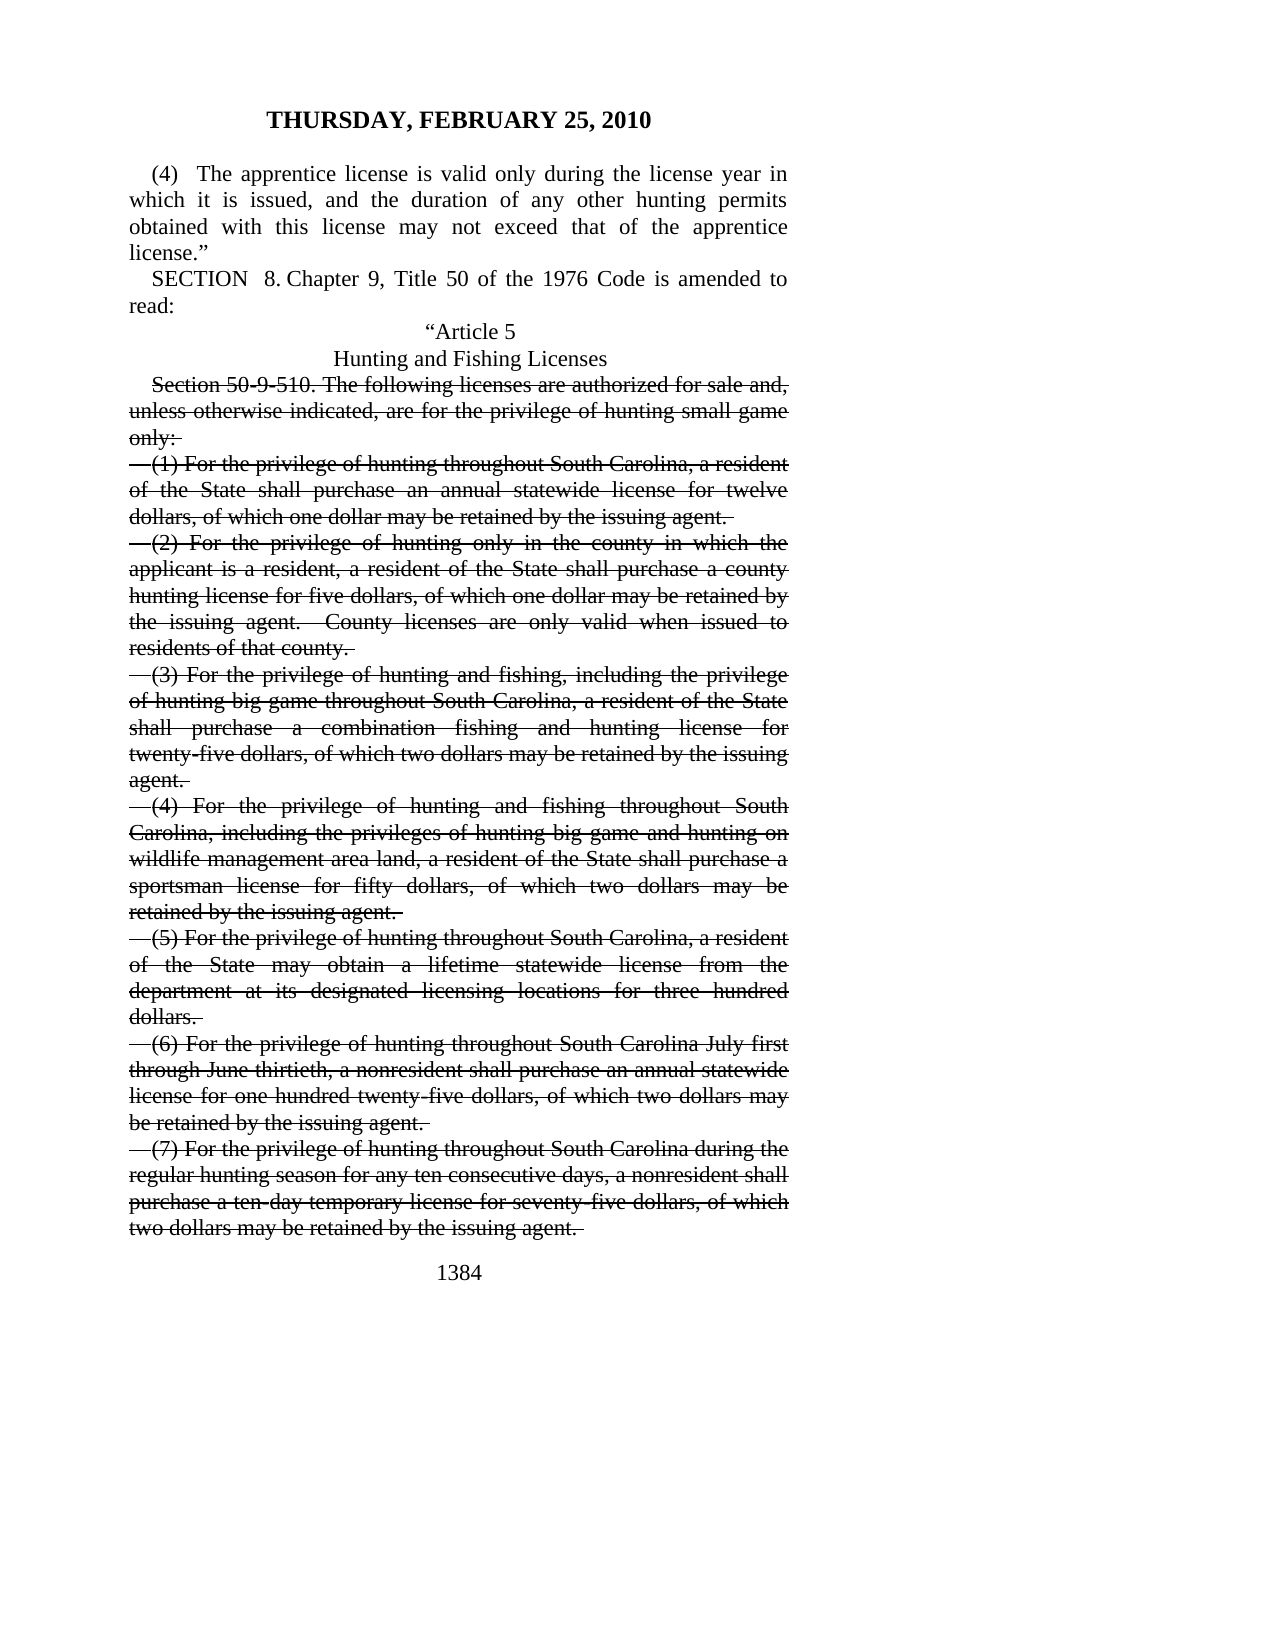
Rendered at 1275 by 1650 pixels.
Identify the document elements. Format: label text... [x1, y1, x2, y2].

text (3) For the privilege of hunting and fishing, including the privilege of hunting big game throughout South Carolina, a resident of the State shall purchase a combination fishing and hunting license for twenty-five dollars, of which two dollars may be retained by the issuing agent. [129, 755, 789, 793]
text (6) For the privilege of hunting throughout South Carolina July first through June thirtieth, a nonresident shall purchase an annual statewide license for one hundred twenty-five dollars, of which two dollars may be retained by the issuing agent. [129, 1098, 789, 1135]
text (7) For the privilege of hunting throughout South Carolina during the regular hunting season for any ten consecutive days, a nonresident shall purchase a ten-day temporary license for seventy-five dollars, of which two dollars may be retained by the issuing agent. [129, 1151, 789, 1176]
text (5) For the privilege of hunting throughout South Carolina, a resident of the State may obtain a lifetime statewide license from the department at its designated licensing locations for three hundred dollars. [129, 966, 789, 991]
text Section 50-9-510. The following licenses are authorized for sale and, unless otherwise indicated, are for the privilege of hunting small game only: [129, 371, 789, 412]
text (5) For the privilege of hunting throughout South Carolina, a resident of the State may obtain a lifetime statewide license from the department at its designated licensing locations for three hundred dollars. [129, 940, 789, 965]
text (2) For the privilege of hunting only in the county in which the applicant is a resident, a resident of the State shall purchase a county hunting license for five dollars, of which one dollar may be retained by the issuing agent. County licenses are only valid when issued to residents of that county. [129, 624, 789, 661]
text (1) For the privilege of hunting throughout South Carolina, a resident of the State shall purchase an annual statewide license for twelve dollars, of which one dollar may be retained by the issuing agent. [129, 465, 789, 529]
text (7) For the privilege of hunting throughout South Carolina during the regular hunting season for any ten consecutive days, a nonresident shall purchase a ten-day temporary license for seventy-five dollars, of which two dollars may be retained by the issuing agent. [129, 1177, 789, 1202]
text (4) The apprentice license is valid only during the license year in which it is issued, and the duration of any other hunting permits obtained with this license may not exceed that of the apprentice license.” [129, 160, 789, 266]
text (2) For the privilege of hunting only in the county in which the applicant is a resident, a resident of the State shall purchase a county hunting license for five dollars, of which one dollar may be retained by the issuing agent. County licenses are only valid when issued to residents of that county. [129, 529, 789, 570]
text (3) For the privilege of hunting and fishing, including the privilege of hunting big game throughout South Carolina, a resident of the State shall purchase a combination fishing and hunting license for twenty-five dollars, of which two dollars may be retained by the issuing agent. [129, 676, 789, 728]
text “Article 5 [129, 318, 789, 344]
text (4) For the privilege of hunting and fishing throughout South Carolina, including the privileges of hunting big game and hunting on wildlife management area land, a resident of the State shall purchase a sportsman license for fifty dollars, of which two dollars may be retained by the issuing agent. [129, 835, 789, 886]
text (6) For the privilege of hunting throughout South Carolina July first through June thirtieth, a nonresident shall purchase an annual statewide license for one hundred twenty-five dollars, of which two dollars may be retained by the issuing agent. [129, 1072, 789, 1097]
text (7) For the privilege of hunting throughout South Carolina during the regular hunting season for any ten consecutive days, a nonresident shall purchase a ten-day temporary license for seventy-five dollars, of which two dollars may be retained by the issuing agent. [129, 1203, 789, 1241]
text (5) For the privilege of hunting throughout South Carolina, a resident of the State may obtain a lifetime statewide license from the department at its designated licensing locations for three hundred dollars. [129, 993, 789, 1030]
text SECTION 8. Chapter 9, Title 50 of the 1976 Code is amended to read: [129, 266, 789, 318]
text Hunting and Fishing Licenses [129, 344, 789, 371]
text Section 50-9-510. The following licenses are authorized for sale and, unless otherwise indicated, are for the privilege of hunting small game only: [129, 413, 789, 450]
text (4) For the privilege of hunting and fishing throughout South Carolina, including the privileges of hunting big game and hunting on wildlife management area land, a resident of the State shall purchase a sportsman license for fifty dollars, of which two dollars may be retained by the issuing agent. [129, 887, 789, 924]
text (6) For the privilege of hunting throughout South Carolina July first through June thirtieth, a nonresident shall purchase an annual statewide license for one hundred twenty-five dollars, of which two dollars may be retained by the issuing agent. [129, 1045, 789, 1070]
